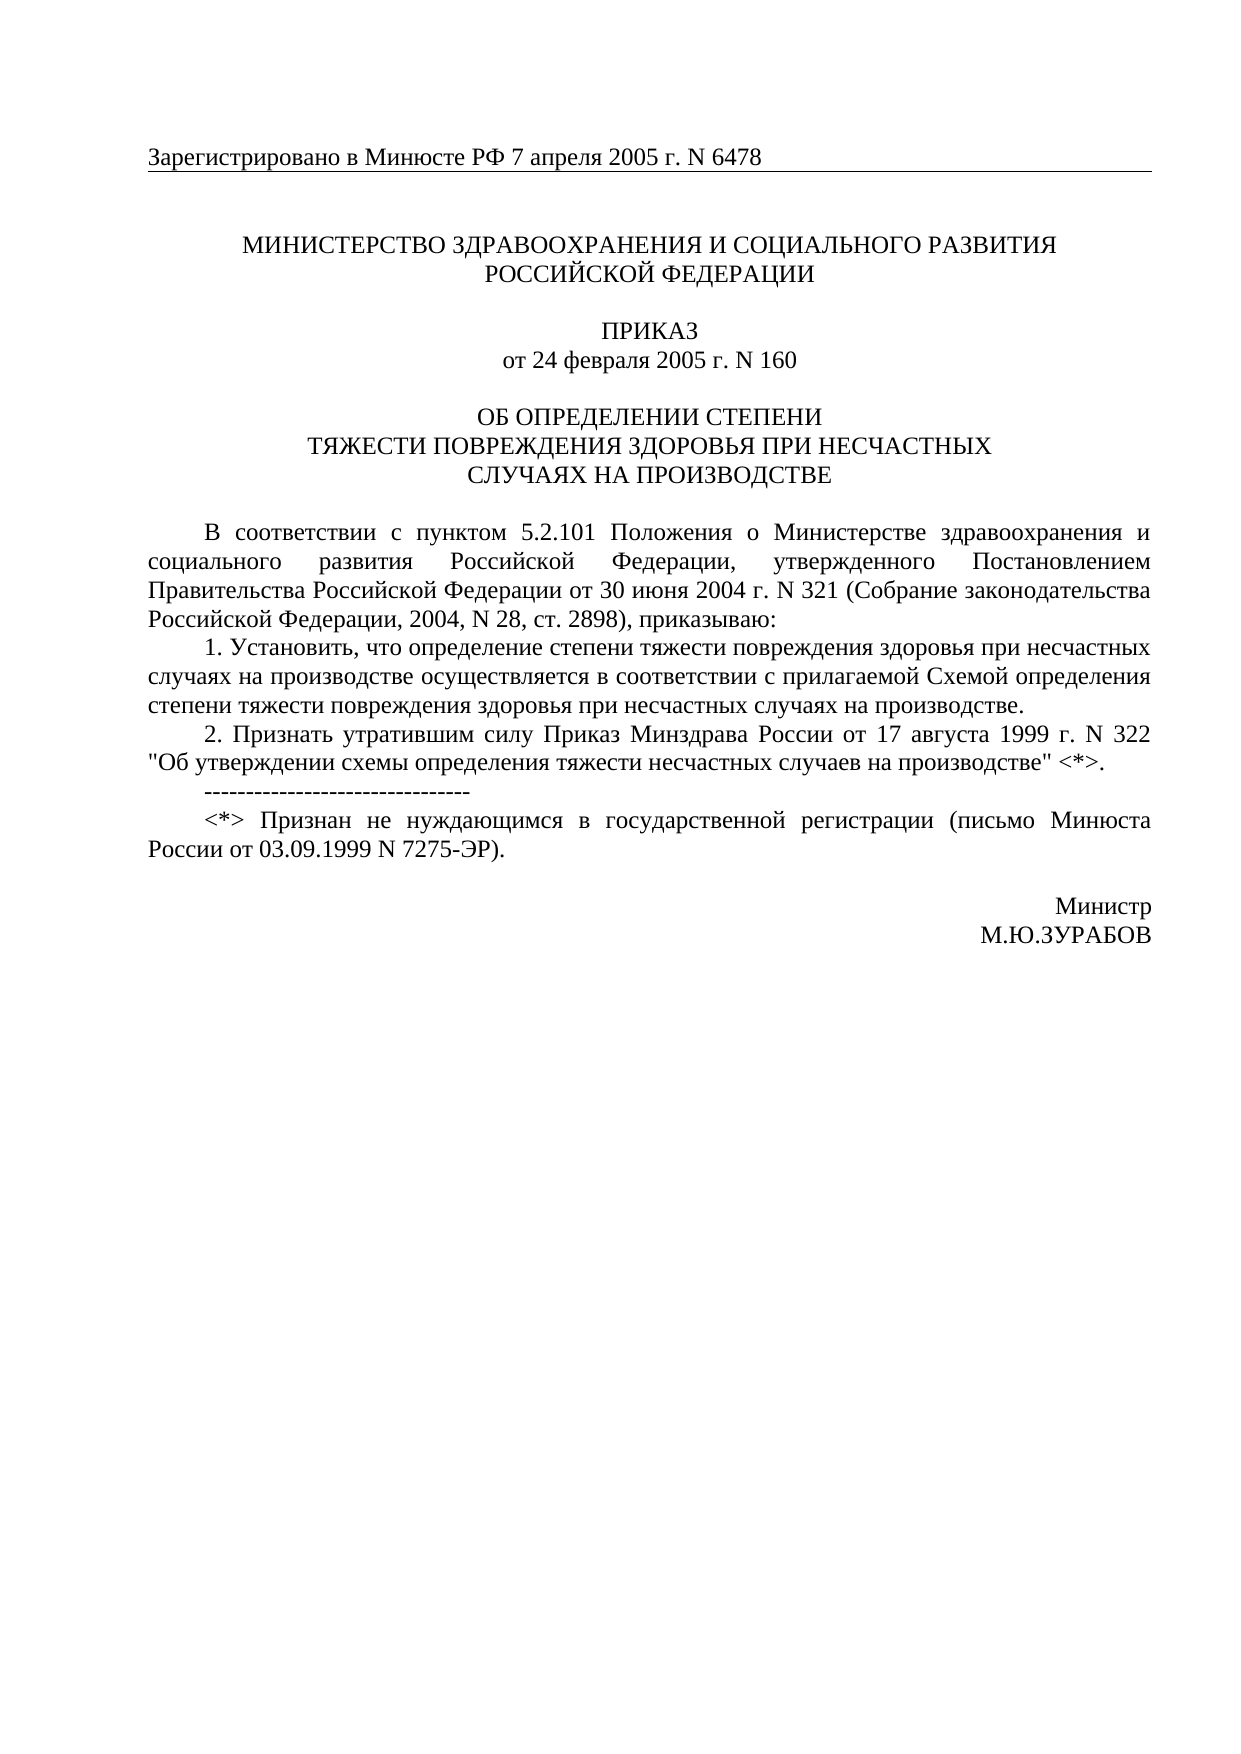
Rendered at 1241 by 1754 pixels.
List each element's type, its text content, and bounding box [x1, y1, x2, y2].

text от 24 февраля 2005 г. N 160 [148, 345, 1152, 374]
text М.Ю.ЗУРАБОВ [148, 920, 1152, 949]
text ПРИКАЗ [148, 316, 1152, 345]
text Министр [148, 891, 1152, 920]
text ОБ ОПРЕДЕЛЕНИИ СТЕПЕНИ [148, 402, 1152, 431]
text МИНИСТЕРСТВО ЗДРАВООХРАНЕНИЯ И СОЦИАЛЬНОГО РАЗВИТИЯ [148, 230, 1152, 259]
text СЛУЧАЯХ НА ПРОИЗВОДСТВЕ [148, 460, 1152, 489]
text РОССИЙСКОЙ ФЕДЕРАЦИИ [148, 259, 1152, 287]
text 2. Признать утратившим силу Приказ Минздрава России от 17 августа 1999 г. N 322 "Об утверждении схемы определения тяжести несчастных случаев на производстве" <*>. [148, 719, 1152, 776]
text Зарегистрировано в Минюсте РФ 7 апреля 2005 г. N 6478 [148, 142, 1152, 171]
text В соответствии с пунктом 5.2.101 Положения о Министерстве здравоохранения и социального развития Российской Федерации, утвержденного Постановлением Правительства Российской Федерации от 30 июня 2004 г. N 321 (Собрание законодательства Российской Федерации, 2004, N 28, ст. 2898), приказываю: [148, 517, 1152, 632]
text 1. Установить, что определение степени тяжести повреждения здоровья при несчастных случаях на производстве осуществляется в соответствии с прилагаемой Схемой определения степени тяжести повреждения здоровья при несчастных случаях на производстве. [148, 632, 1152, 719]
text -------------------------------- [148, 776, 1152, 805]
text ТЯЖЕСТИ ПОВРЕЖДЕНИЯ ЗДОРОВЬЯ ПРИ НЕСЧАСТНЫХ [148, 431, 1152, 460]
text <*> Признан не нуждающимся в государственной регистрации (письмо Минюста России от 03.09.1999 N 7275-ЭР). [148, 805, 1152, 862]
